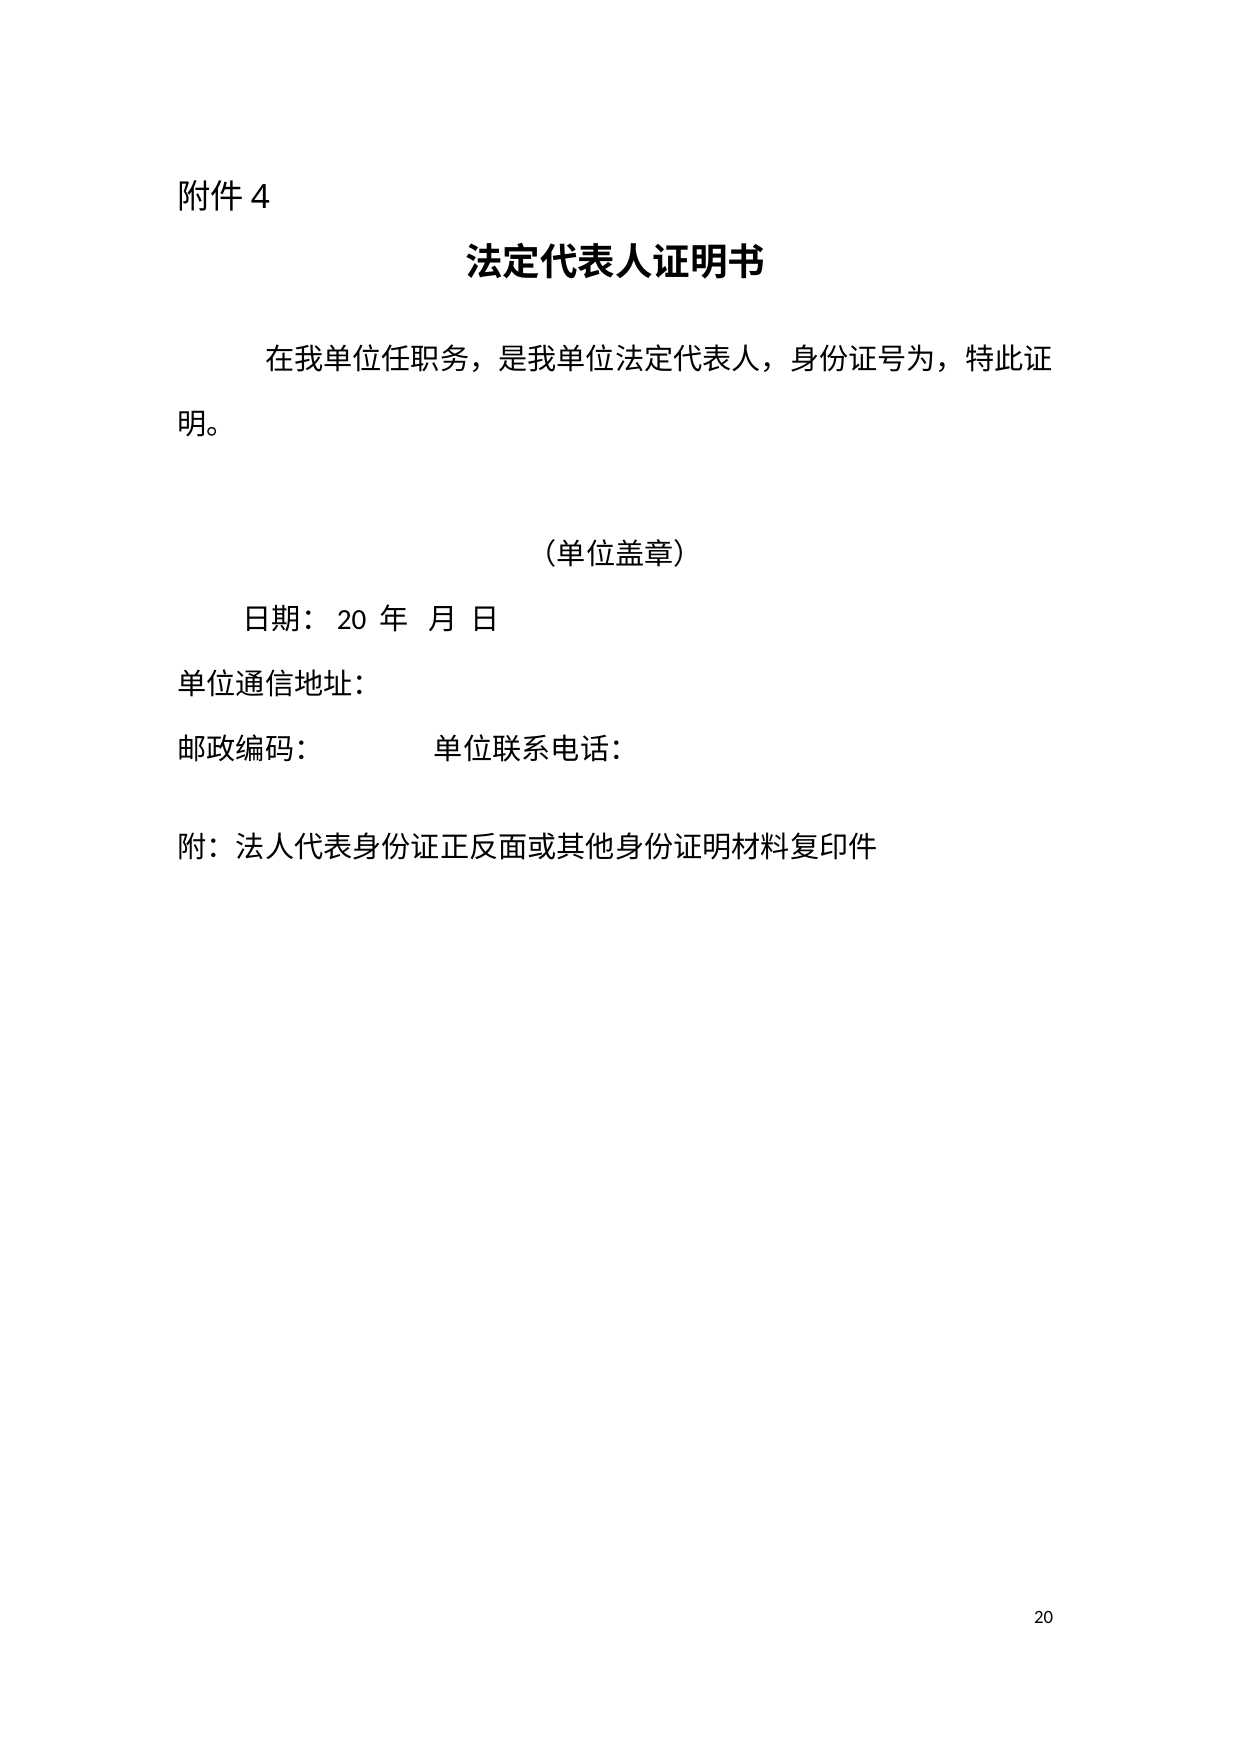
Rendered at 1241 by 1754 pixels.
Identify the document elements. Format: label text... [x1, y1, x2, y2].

text 法定代表人证明书 [177, 227, 1053, 292]
text 在我单位任职务，是我单位法定代表人，身份证号为，特此证明。 [177, 324, 1053, 454]
text 单位通信地址： [177, 649, 1053, 714]
text （单位盖章） [177, 519, 1053, 584]
text 附：法人代表身份证正反面或其他身份证明材料复印件 [177, 812, 1009, 877]
text 附件4 [177, 162, 1053, 227]
text 邮政编码： 单位联系电话： [177, 714, 1053, 779]
text 日期： 20 年 月 日 [177, 584, 1053, 649]
